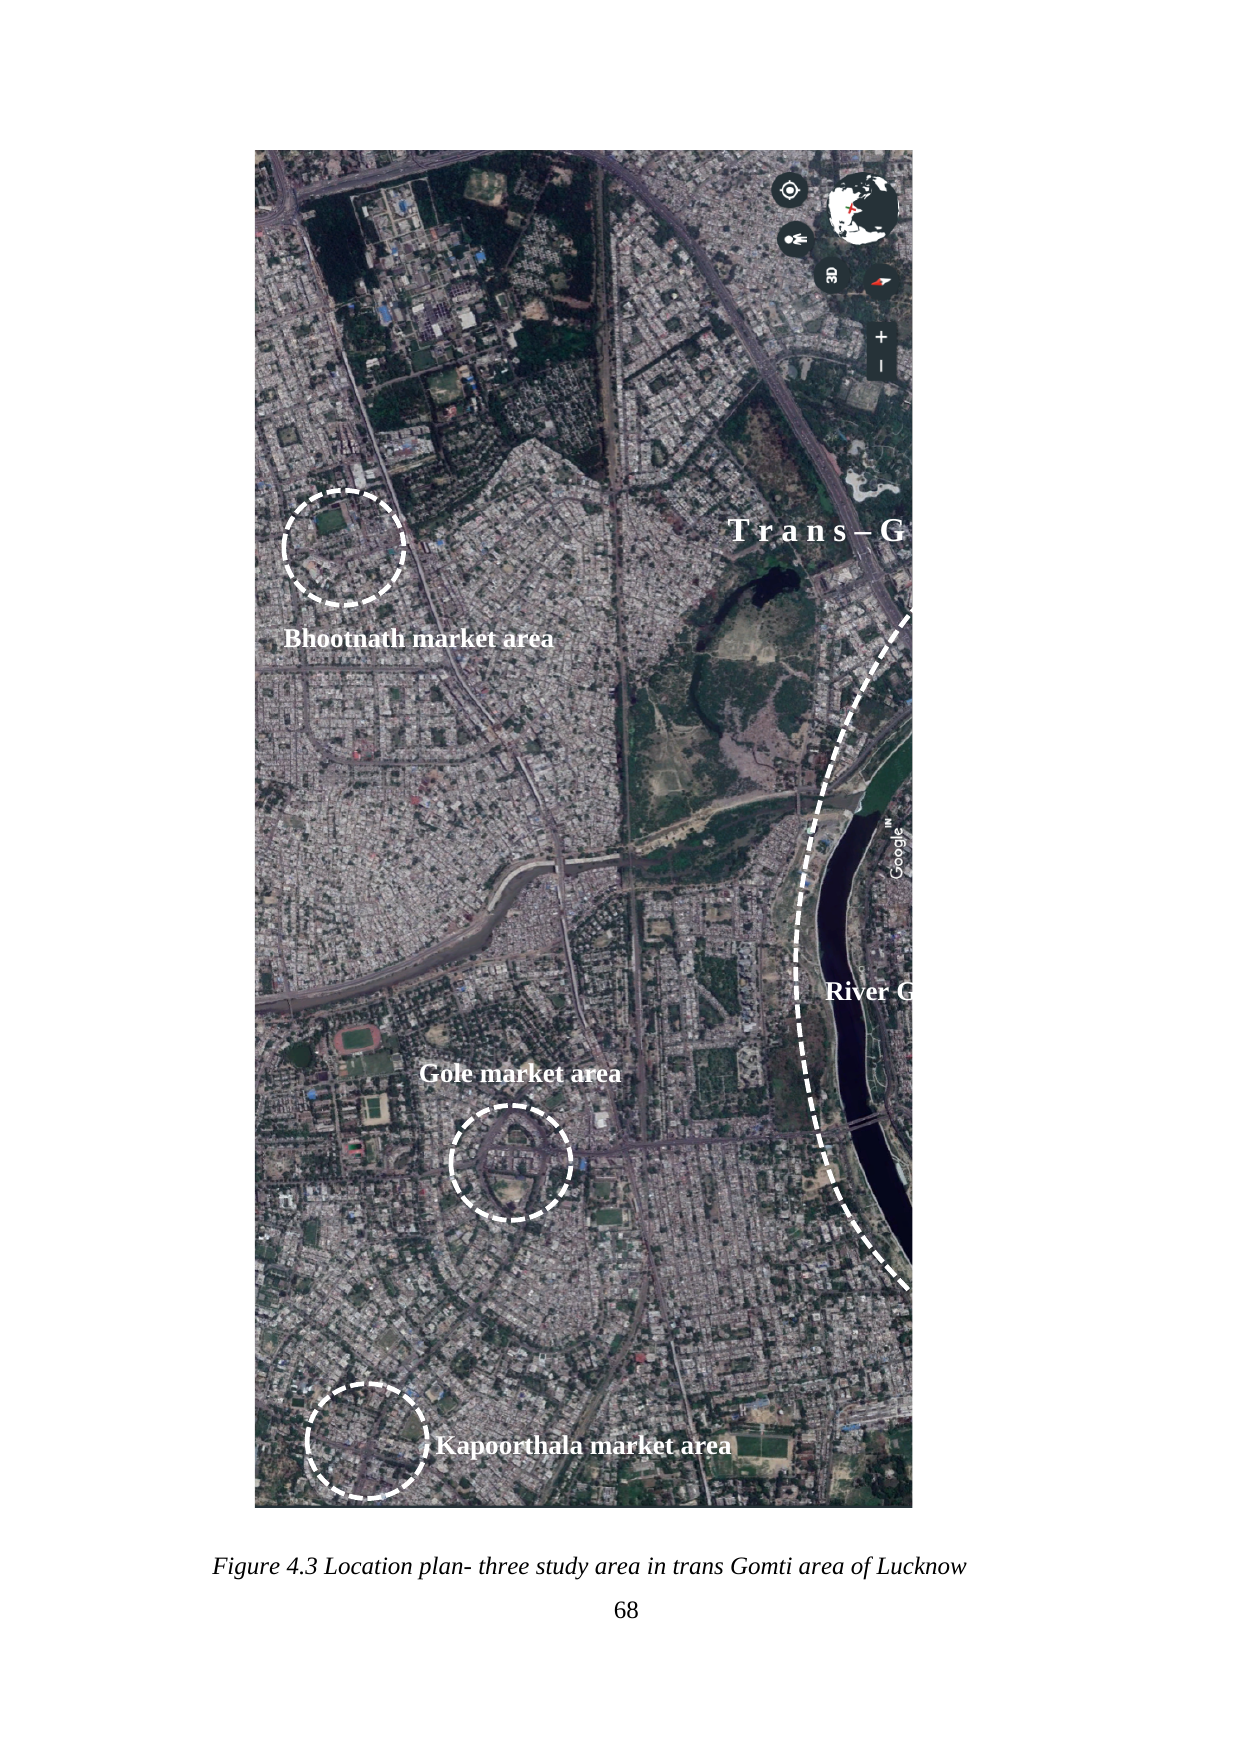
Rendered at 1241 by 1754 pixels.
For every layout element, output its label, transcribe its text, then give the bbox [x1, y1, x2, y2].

table_header [148, 148, 1018, 1522]
picture [902, 983, 913, 999]
picture [254, 151, 913, 1508]
